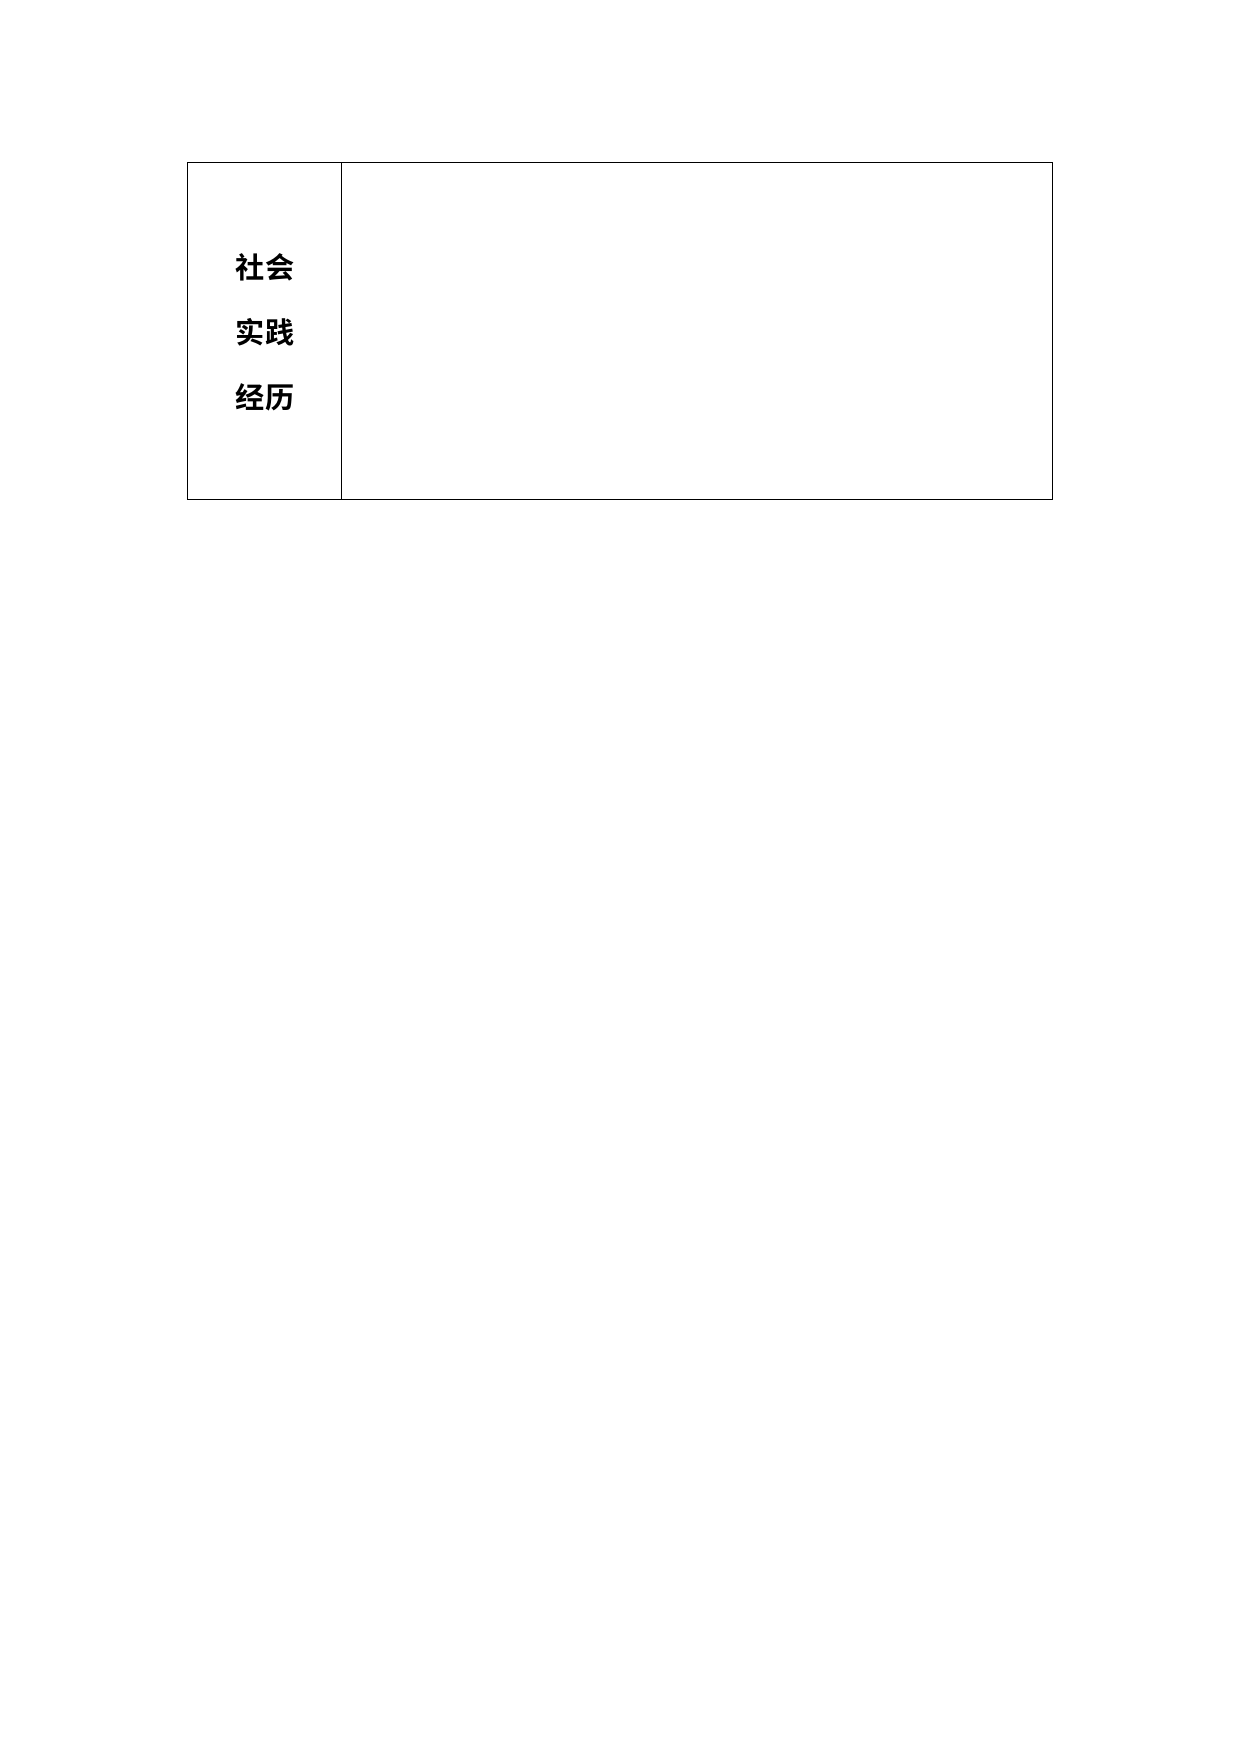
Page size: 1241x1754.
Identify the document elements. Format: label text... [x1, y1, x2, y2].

table_cell 社会 实践 经历 [188, 163, 341, 499]
table_cell [342, 163, 1052, 499]
